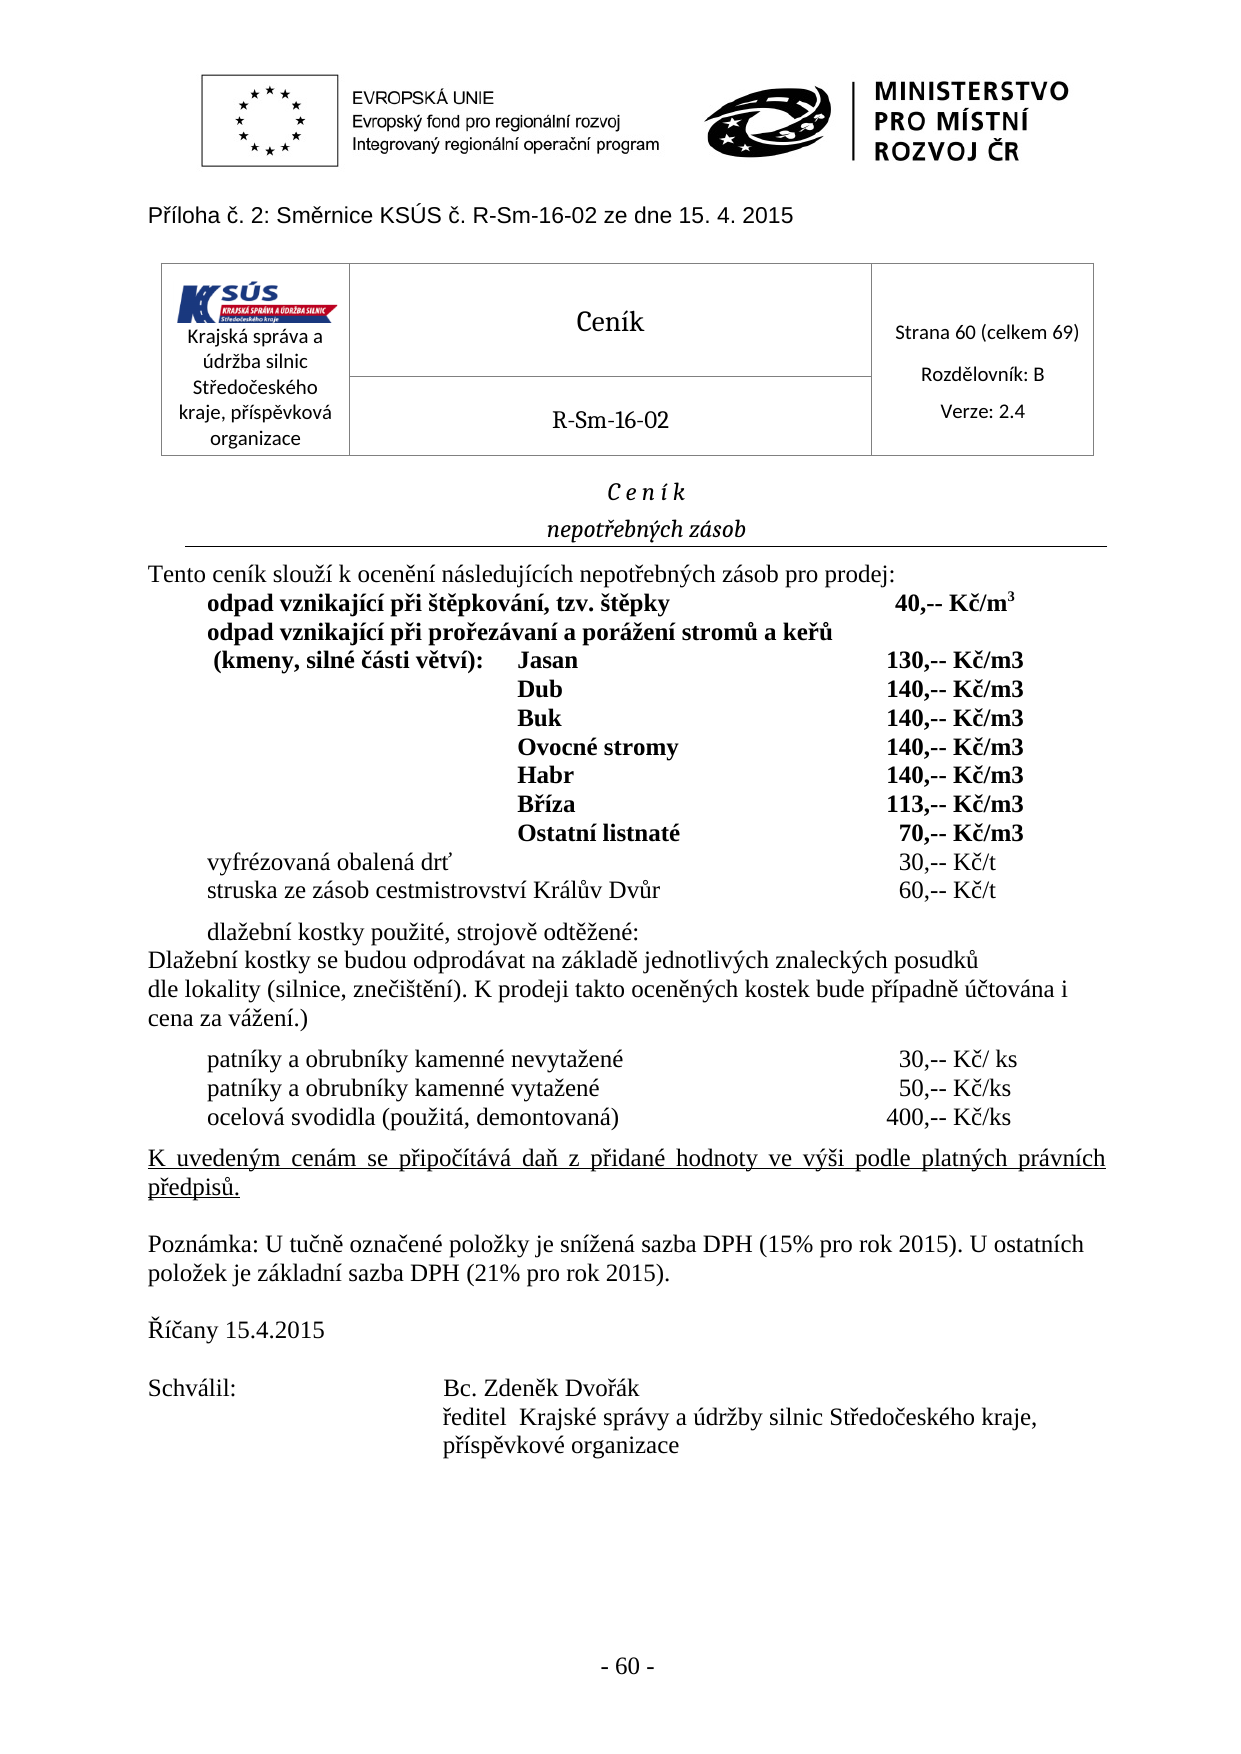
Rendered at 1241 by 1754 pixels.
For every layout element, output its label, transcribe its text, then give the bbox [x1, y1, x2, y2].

text patníky a obrubníky kamenné vytažené 50,-- Kč/ks [207, 1073, 1107, 1102]
text dlažební kostky použité, strojově odtěžené: [207, 917, 1107, 946]
picture [173, 281, 338, 323]
text Říčany 15.4.2015 [148, 1316, 1107, 1344]
text Příloha č. 2: Směrnice KSÚS č. R-Sm-16-02 ze dne 15. 4. 2015 [148, 190, 1107, 228]
text Ostatní listnaté 70,-- Kč/m3 [207, 818, 1107, 847]
text Bříza 113,-- Kč/m3 [207, 789, 1107, 818]
text Tento ceník slouží k ocenění následujících nepotřebných zásob pro prodej: [148, 559, 1107, 588]
text odpad vznikající při štěpkování, tzv. štěpky 40,-- Kč/m3 [207, 588, 1107, 617]
subtitle nepotřebných zásob [185, 506, 1107, 546]
table_cell R-Sm-16-02 [350, 377, 871, 455]
text Ovocné stromy 140,-- Kč/m3 [207, 732, 1107, 761]
picture [158, 44, 1097, 191]
text odpad vznikající při prořezávaní a porážení stromů a keřů [207, 617, 1107, 646]
text Poznámka: U tučně označené položky je snížená sazba DPH (15% pro rok 2015). U ostatních položek je základní sazba DPH (21% pro rok 2015). [148, 1229, 1107, 1287]
text struska ze zásob cestmistrovství Králův Dvůr 60,-- Kč/t [207, 876, 1107, 904]
table_header Ceník [350, 264, 871, 376]
text dle lokality (silnice, znečištění). K prodeji takto oceněných kostek bude případně účtována i cena za vážení.) [148, 974, 1107, 1032]
table_header Strana 54 (celkem 63) Rozdělovník: B Verze: 2.4 [872, 264, 1093, 455]
text Habr 140,-- Kč/m3 [207, 761, 1107, 789]
text Schválil: Bc. Zdeněk Dvořák [148, 1373, 1107, 1402]
text K uvedeným cenám se připočítává daň z přidané hodnoty ve výši podle platných právních předpisů. [148, 1143, 1107, 1201]
text Buk 140,-- Kč/m3 [207, 703, 1107, 732]
text patníky a obrubníky kamenné nevytažené 30,-- Kč/ ks [207, 1044, 1107, 1073]
subtitle C e n í k [185, 469, 1107, 506]
text ocelová svodidla (použitá, demontovaná) 400,-- Kč/ks [207, 1102, 1107, 1131]
text vyfrézovaná obalená drť 30,-- Kč/t [207, 847, 1107, 876]
text ředitel Krajské správy a údržby silnic Středočeského kraje, příspěvkové organizace [443, 1402, 1107, 1459]
text (kmeny, silné části větví): Jasan 130,-- Kč/m3 [207, 646, 1107, 674]
text Dlažební kostky se budou odprodávat na základě jednotlivých znaleckých posudků [148, 946, 1107, 974]
table_header Krajská správa a údržba silnic Středočeského kraje, příspěvková organizace [162, 264, 349, 455]
text Dub 140,-- Kč/m3 [207, 674, 1107, 703]
